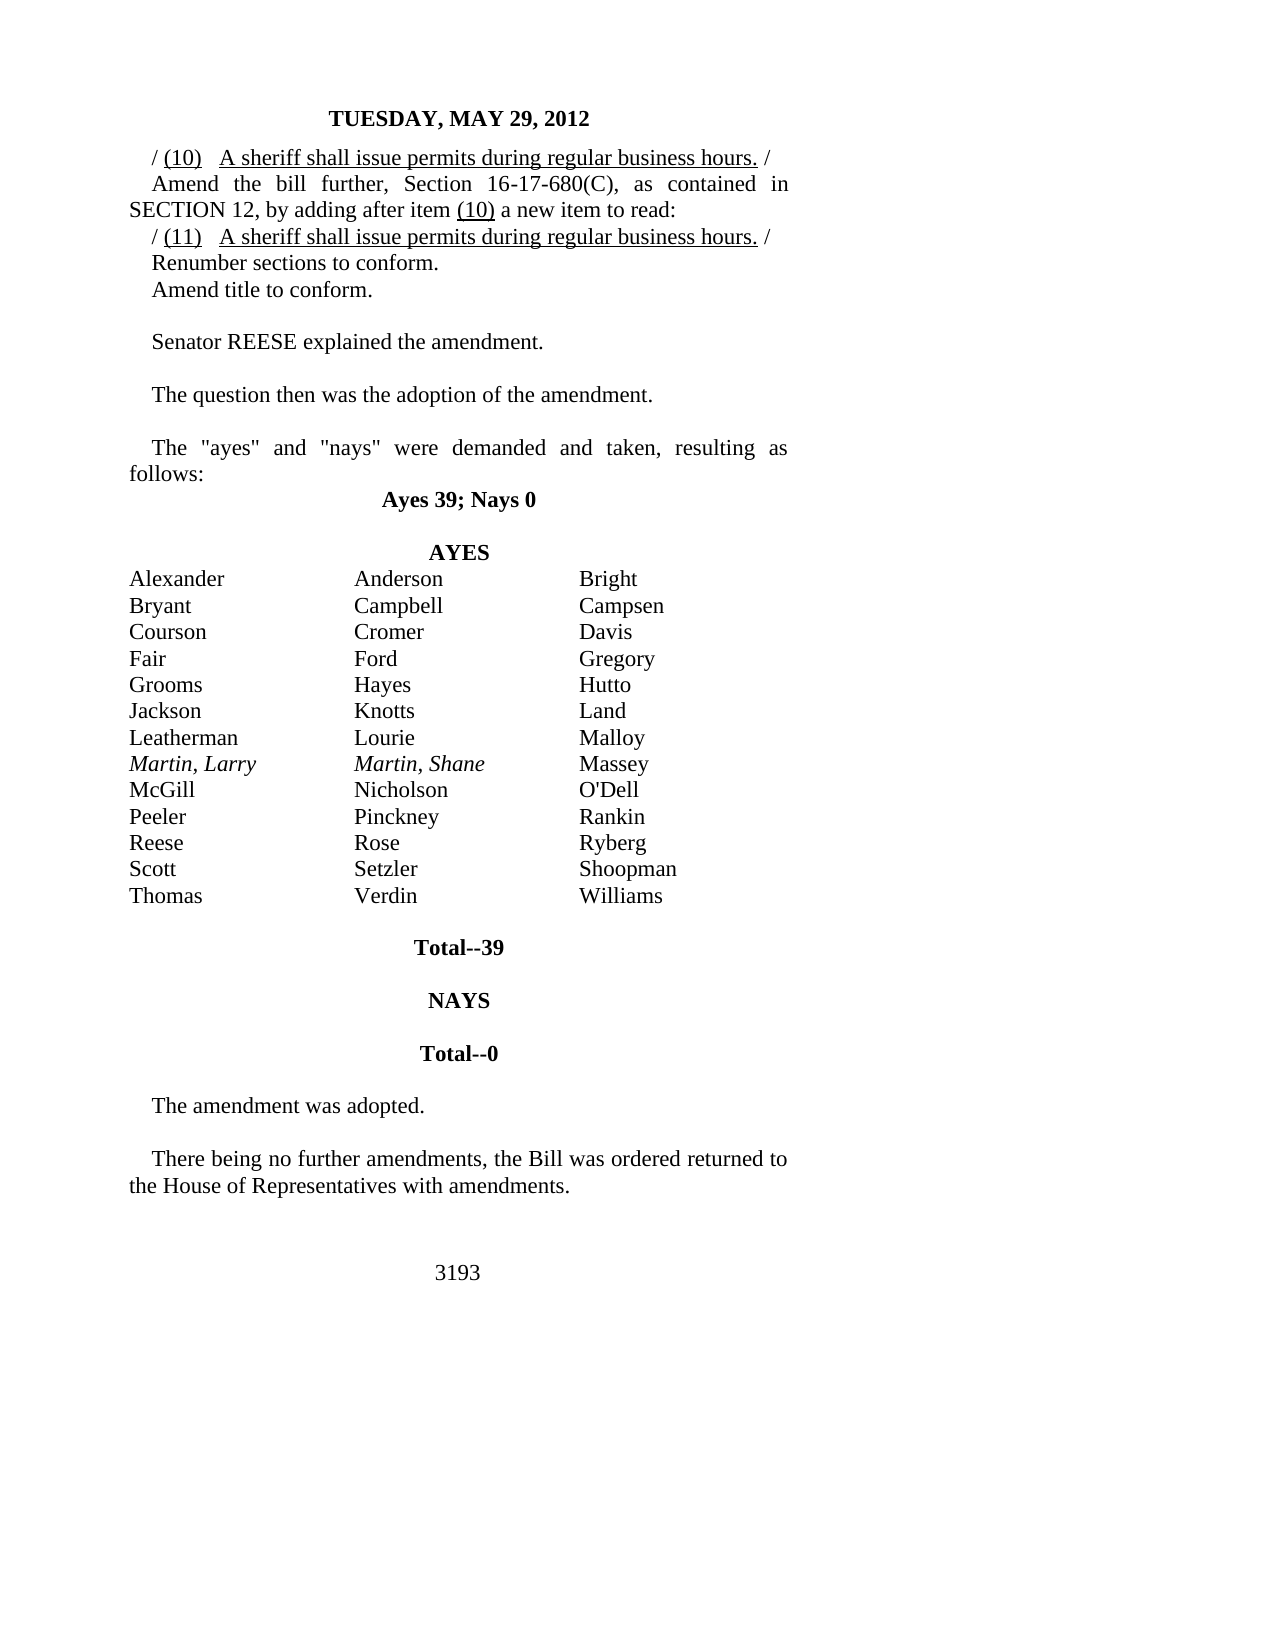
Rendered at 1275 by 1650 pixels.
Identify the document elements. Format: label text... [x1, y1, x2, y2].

text Amend title to conform. [129, 276, 789, 302]
text Ayes 39; Nays 0 [129, 486, 789, 513]
text Reese Rose Ryberg [129, 829, 789, 855]
text Courson Cromer Davis [129, 618, 789, 644]
text Grooms Hayes Hutto [129, 671, 789, 697]
text Total--39 [129, 934, 789, 961]
text Total--0 [129, 1040, 789, 1066]
text Bryant Campbell Campsen [129, 592, 789, 618]
text / (10) A sheriff shall issue permits during regular business hours. / [129, 144, 789, 170]
text Jackson Knotts Land [129, 697, 789, 724]
text Amend the bill further, Section 16-17-680(C), as contained in SECTION 12, by adding after item (10) a new item to read: [129, 170, 789, 223]
text Martin, Larry Martin, Shane Massey [129, 750, 789, 776]
text / (11) A sheriff shall issue permits during regular business hours. / [129, 223, 789, 249]
text Renumber sections to conform. [129, 249, 789, 276]
text Leatherman Lourie Malloy [129, 724, 789, 750]
text Peeler Pinckney Rankin [129, 803, 789, 829]
text AYES [129, 539, 789, 566]
text McGill Nicholson O'Dell [129, 776, 789, 803]
text Alexander Anderson Bright [129, 566, 789, 592]
text The question then was the adoption of the amendment. [129, 381, 789, 407]
text Scott Setzler Shoopman [129, 855, 789, 882]
text The "ayes" and "nays" were demanded and taken, resulting as follows: [129, 434, 789, 486]
text NAYS [129, 987, 789, 1013]
text Fair Ford Gregory [129, 644, 789, 671]
text Thomas Verdin Williams [129, 882, 789, 908]
text The amendment was adopted. [129, 1093, 789, 1119]
text Senator REESE explained the amendment. [129, 328, 789, 355]
text There being no further amendments, the Bill was ordered returned to the House of Representatives with amendments. [129, 1145, 789, 1198]
